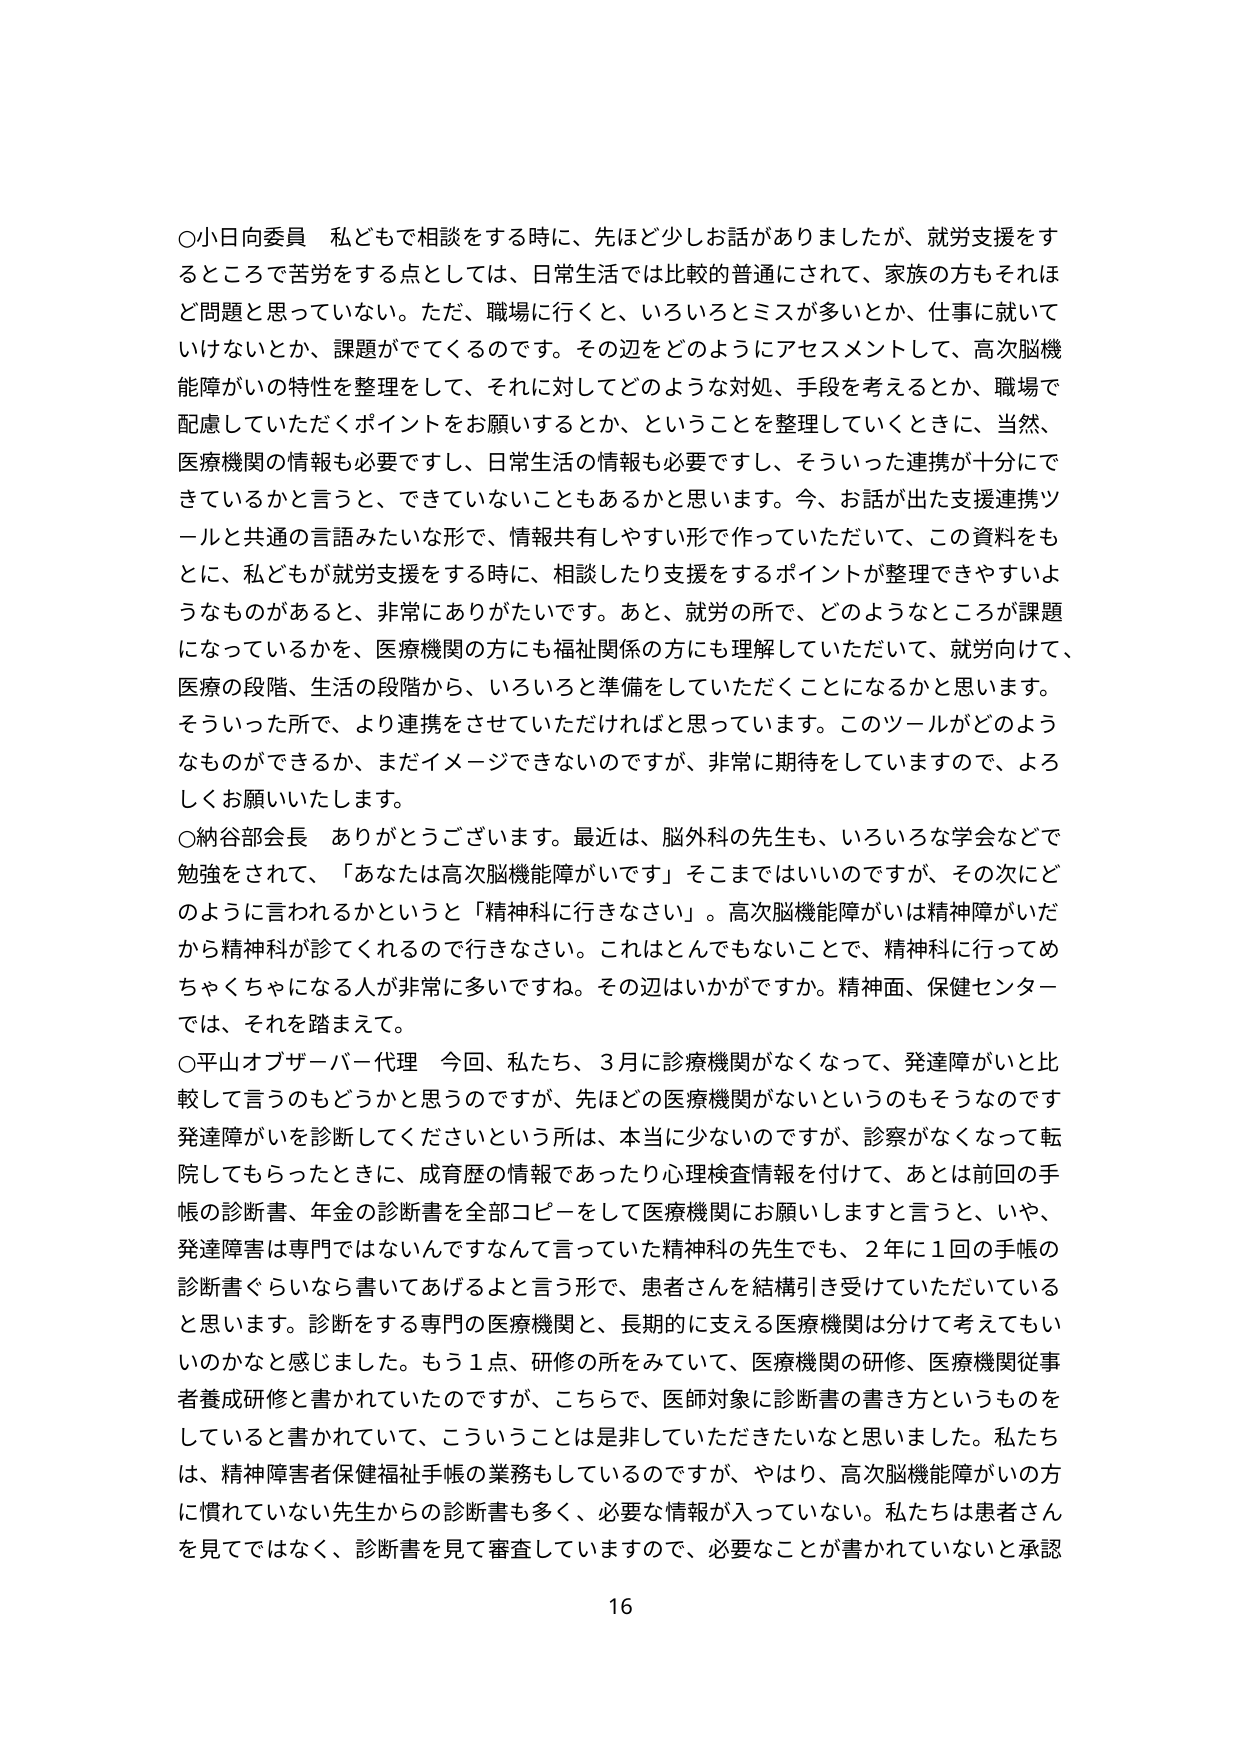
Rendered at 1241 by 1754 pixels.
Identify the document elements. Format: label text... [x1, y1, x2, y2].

text ○小日向委員 私どもで相談をする時に、先ほど少しお話がありましたが、就労支援をするところで苦労をする点としては、日常生活では比較的普通にされて、家族の方もそれほど問題と思っていない。ただ、職場に行くと、いろいろとミスが多いとか、仕事に就いていけないとか、課題がでてくるのです。その辺をどのようにアセスメントして、高次脳機能障がいの特性を整理をして、それに対してどのような対処、手段を考えるとか、職場で配慮していただくポイントをお願いするとか、ということを整理していくときに、当然、医療機関の情報も必要ですし、日常生活の情報も必要ですし、そういった連携が十分にできているかと言うと、できていないこともあるかと思います。今、お話が出た支援連携ツ－ルと共通の言語みたいな形で、情報共有しやすい形で作っていただいて、この資料をもとに、私どもが就労支援をする時に、相談したり支援をするポイントが整理できやすいようなものがあると、非常にありがたいです。あと、就労の所で、どのようなところが課題になっているかを、医療機関の方にも福祉関係の方にも理解していただいて、就労向けて、医療の段階、生活の段階から、いろいろと準備をしていただくことになるかと思います。そういった所で、より連携をさせていただければと思っています。このツ－ルがどのようなものができるか、まだイメ－ジできないのですが、非常に期待をしていますので、よろしくお願いいたします。 [177, 217, 1063, 817]
text ○納谷部会長 ありがとうございます。最近は、脳外科の先生も、いろいろな学会などで勉強をされて、「あなたは高次脳機能障がいです」そこまではいいのですが、その次にどのように言われるかというと「精神科に行きなさい」。高次脳機能障がいは精神障がいだから精神科が診てくれるので行きなさい。これはとんでもないことで、精神科に行ってめちゃくちゃになる人が非常に多いですね。その辺はいかがですか。精神面、保健センタ－では、それを踏まえて。 [177, 817, 1063, 1042]
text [177, 1042, 1063, 1567]
